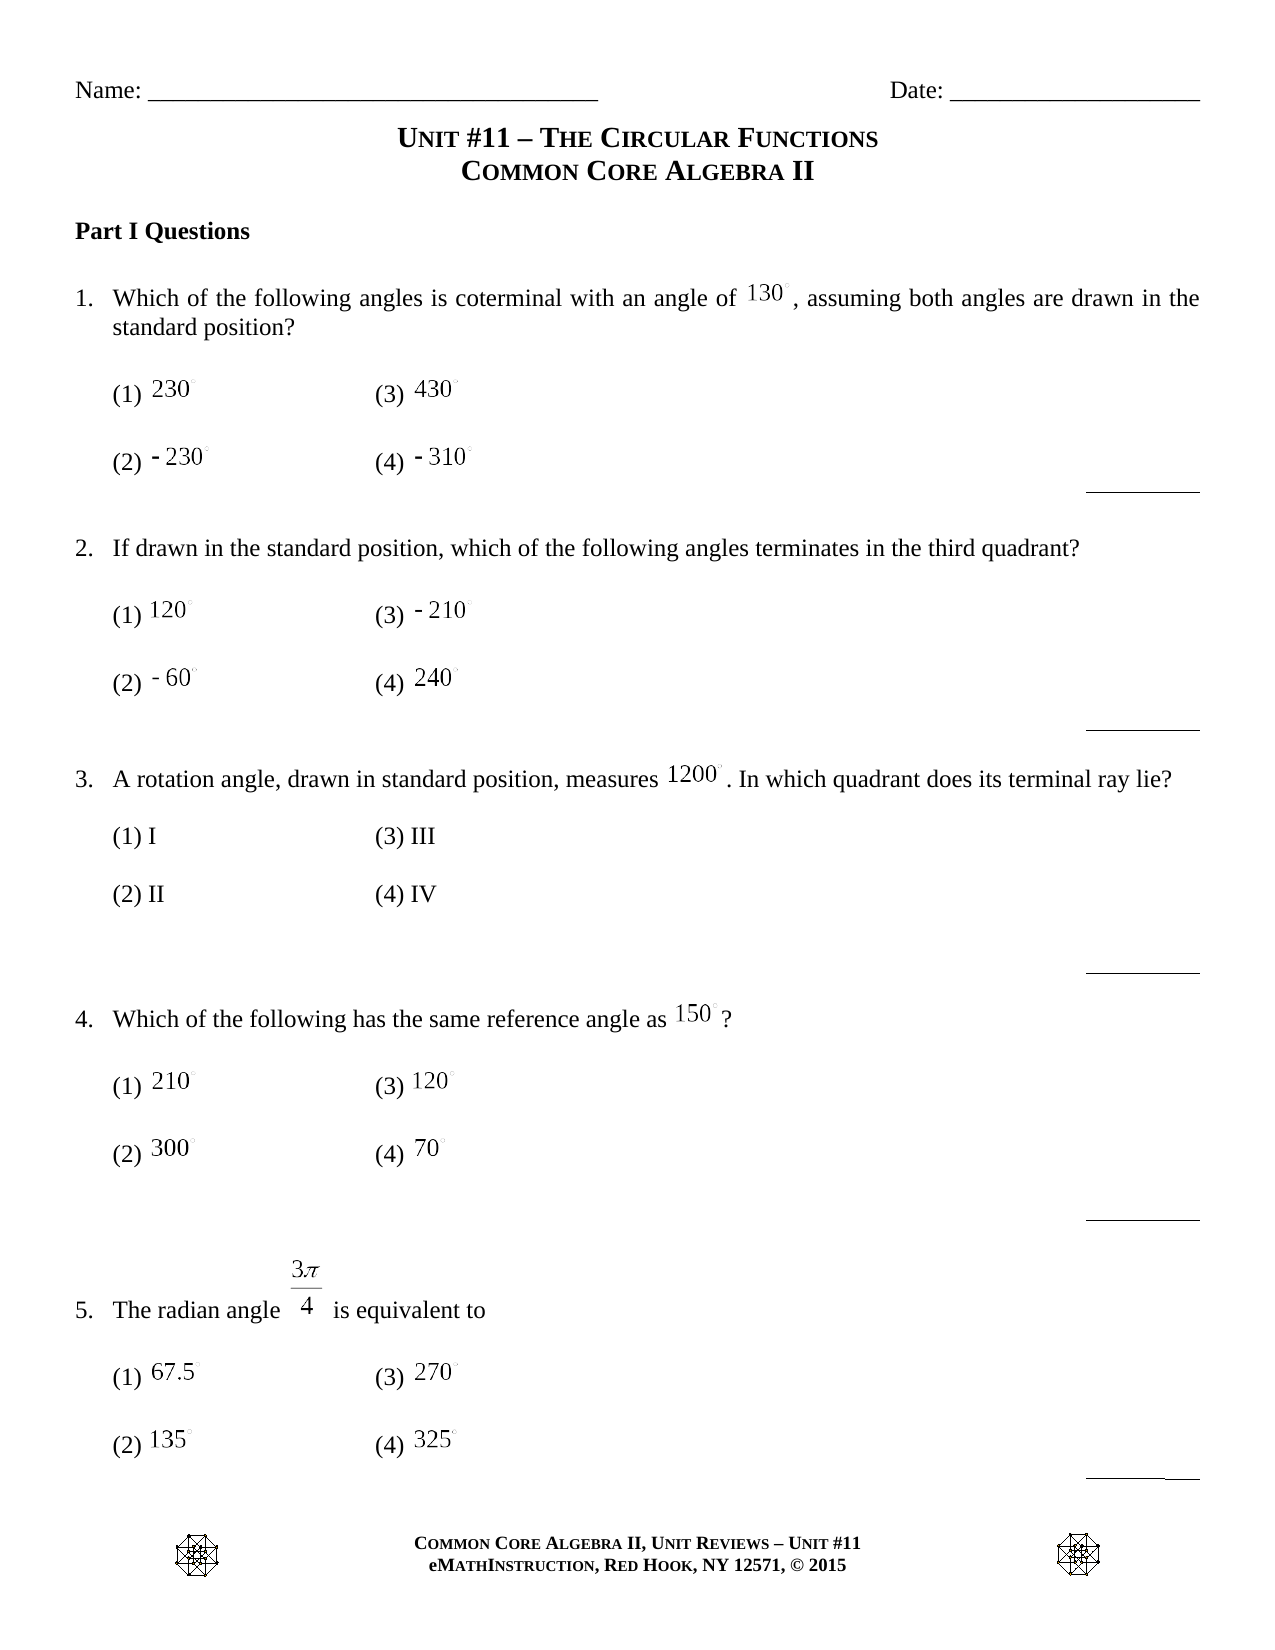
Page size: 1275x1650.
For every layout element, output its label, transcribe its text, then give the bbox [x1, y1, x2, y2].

text (1) (3) [75, 1061, 1200, 1100]
text 1. Which of the following angles is coterminal with an angle of , assuming both angles are drawn in the standard position? [75, 273, 1200, 341]
text Unit #11 – The Circular Functions [75, 120, 1200, 153]
text Common Core Algebra II [75, 153, 1200, 187]
text (2) (4) [75, 437, 1200, 476]
text (2) (4) [75, 1129, 1200, 1167]
text (2) (4) [75, 1420, 1200, 1458]
text (2) II (4) IV [75, 879, 1200, 908]
text (2) (4) [75, 658, 1200, 697]
text (1) I (3) III [75, 821, 1200, 850]
text 5. The radian angle is equivalent to [75, 1254, 1200, 1324]
text (1) (3) [75, 591, 1200, 629]
text 3. A rotation angle, drawn in standard position, measures . In which quadrant does its terminal ray lie? [75, 754, 1200, 793]
text 4. Which of the following has the same reference angle as ? [75, 994, 1200, 1033]
text (1) (3) [75, 369, 1200, 408]
text (1) (3) [75, 1352, 1200, 1391]
text Part I Questions [75, 216, 1200, 244]
text 2. If drawn in the standard position, which of the following angles terminates in the third quadrant? [75, 533, 1200, 562]
